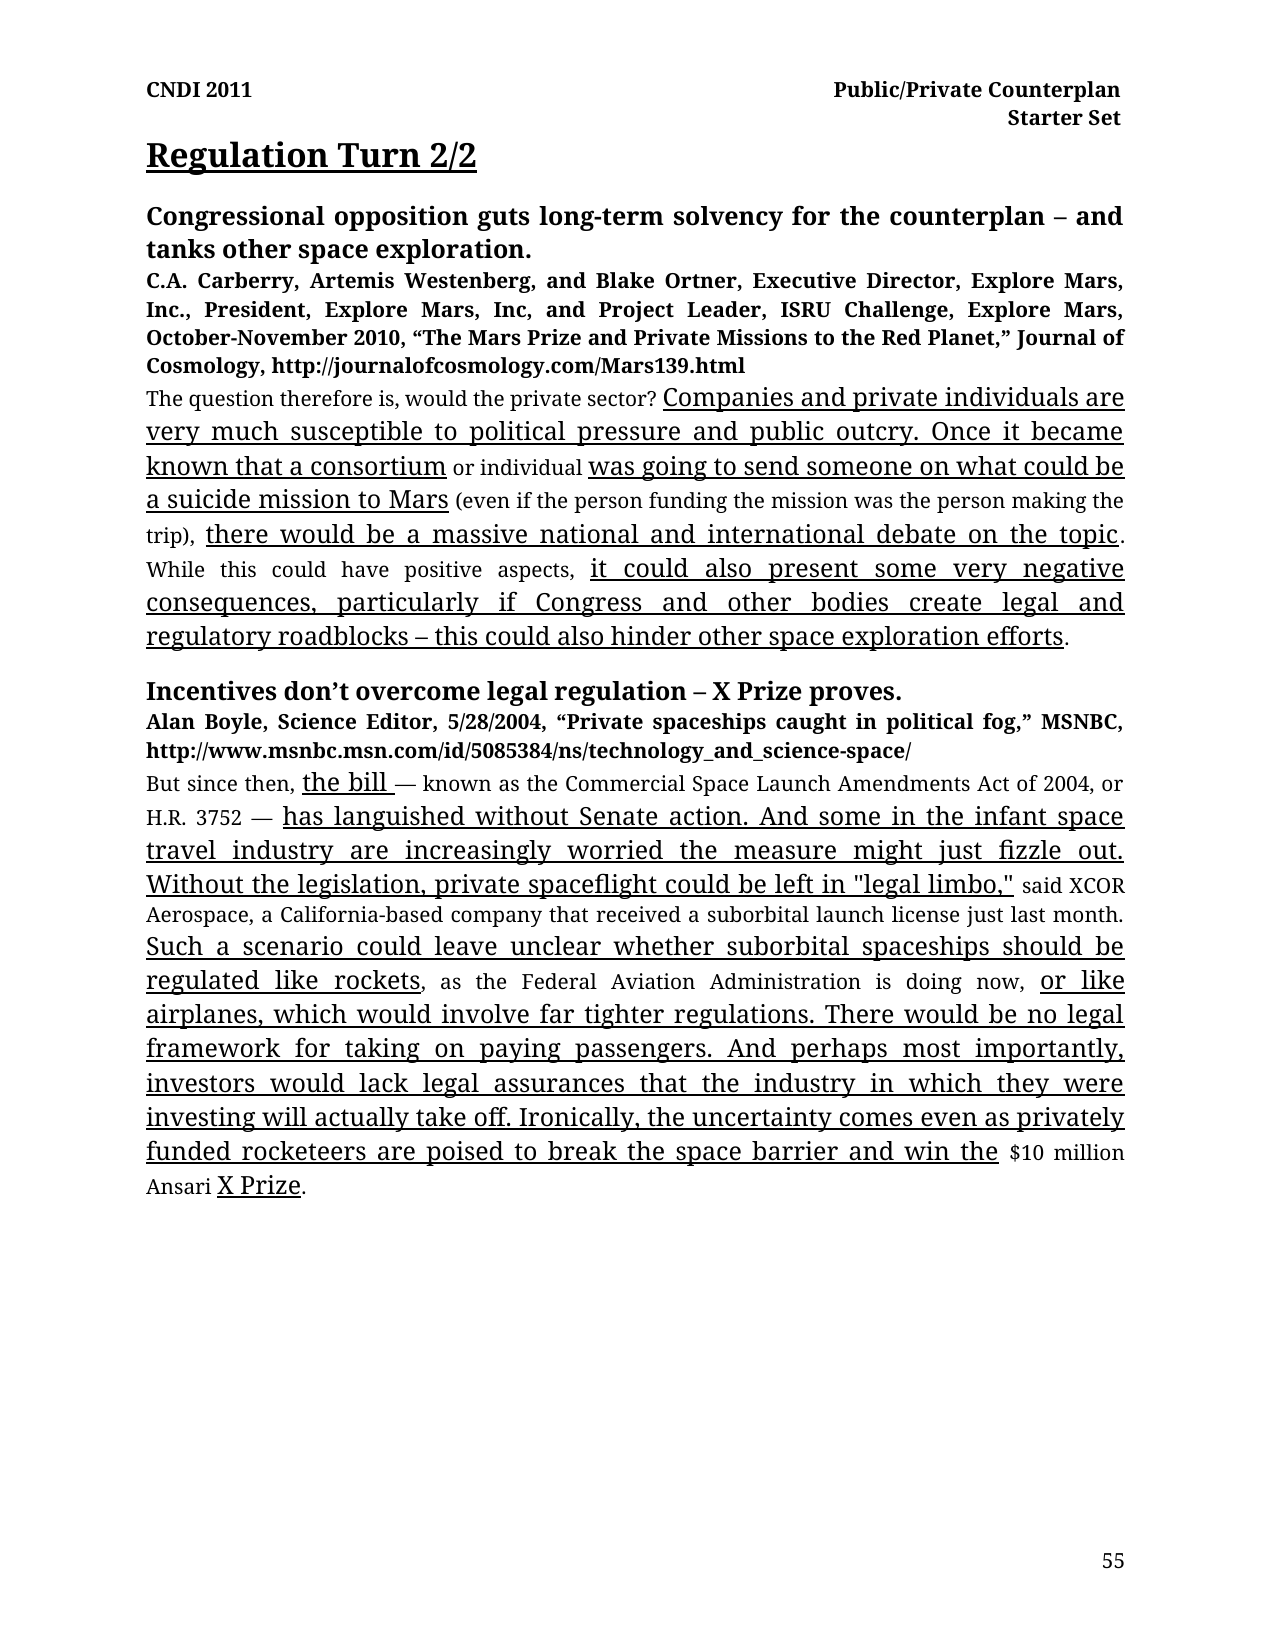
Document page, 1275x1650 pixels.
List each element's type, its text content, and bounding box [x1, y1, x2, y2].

text The question therefore is, would the private sector? Companies and private individuals are very much susceptible to political pressure and public outcry. Once it became known that a consortium or individual was going to send someone on what could be a suicide mission to Mars (even if the person funding the mission was the person making the trip), there would be a massive national and international debate on the topic. While this could have positive aspects, it could also present some very negative consequences, particularly if Congress and other bodies create legal and regulatory roadblocks – this could also hinder other space exploration efforts. [146, 380, 1125, 613]
text But since then, the bill — known as the Commercial Space Launch Amendments Act of 2004, or H.R. 3752 — has languished without Senate action. And some in the infant space travel industry are increasingly worried the measure might just fizzle out. Without the legislation, private spaceflight could be left in "legal limbo," said XCOR Aerospace, a California-based company that received a suborbital launch license just last month. Such a scenario could leave unclear whether suborbital spaceships should be regulated like rockets, as the Federal Aviation Administration is doing now, or like airplanes, which would involve far tighter regulations. There would be no legal framework for taking on paying passengers. And perhaps most importantly, investors would lack legal assurances that the industry in which they were investing will actually take off. Ironically, the uncertainty comes even as privately funded rocketeers are poised to break the space barrier and win the $10 million Ansari X Prize. [146, 1130, 1125, 1201]
text But since then, the bill — known as the Commercial Space Launch Amendments Act of 2004, or H.R. 3752 — has languished without Senate action. And some in the infant space travel industry are increasingly worried the measure might just fizzle out. Without the legislation, private spaceflight could be left in "legal limbo," said XCOR Aerospace, a California-based company that received a suborbital launch license just last month. Such a scenario could leave unclear whether suborbital spaceships should be regulated like rockets, as the Federal Aviation Administration is doing now, or like airplanes, which would involve far tighter regulations. There would be no legal framework for taking on paying passengers. And perhaps most importantly, investors would lack legal assurances that the industry in which they were investing will actually take off. Ironically, the uncertainty comes even as privately funded rocketeers are poised to break the space barrier and win the $10 million Ansari X Prize. [146, 960, 1125, 1026]
subtitle Incentives don’t overcome legal regulation – X Prize proves. [146, 673, 1125, 707]
text C.A. Carberry, Artemis Westenberg, and Blake Ortner, Executive Director, Explore Mars, Inc., President, Explore Mars, Inc, and Project Leader, ISRU Challenge, Explore Mars, October-November 2010, “The Mars Prize and Private Missions to the Red Planet,” Journal of Cosmology, http://journalofcosmology.com/Mars139.html [146, 266, 1125, 380]
text But since then, the bill — known as the Commercial Space Launch Amendments Act of 2004, or H.R. 3752 — has languished without Senate action. And some in the infant space travel industry are increasingly worried the measure might just fizzle out. Without the legislation, private spaceflight could be left in "legal limbo," said XCOR Aerospace, a California-based company that received a suborbital launch license just last month. Such a scenario could leave unclear whether suborbital spaceships should be regulated like rockets, as the Federal Aviation Administration is doing now, or like airplanes, which would involve far tighter regulations. There would be no legal framework for taking on paying passengers. And perhaps most importantly, investors would lack legal assurances that the industry in which they were investing will actually take off. Ironically, the uncertainty comes even as privately funded rocketeers are poised to break the space barrier and win the $10 million Ansari X Prize. [146, 764, 1125, 958]
text Regulation Turn 2/2 [146, 132, 1125, 177]
subtitle Congressional opposition guts long-term solvency for the counterplan – and tanks other space exploration. [146, 198, 1125, 266]
text Alan Boyle, Science Editor, 5/28/2004, “Private spaceships caught in political fog,” MSNBC, http://www.msnbc.msn.com/id/5085384/ns/technology_and_science-space/ [146, 707, 1125, 764]
